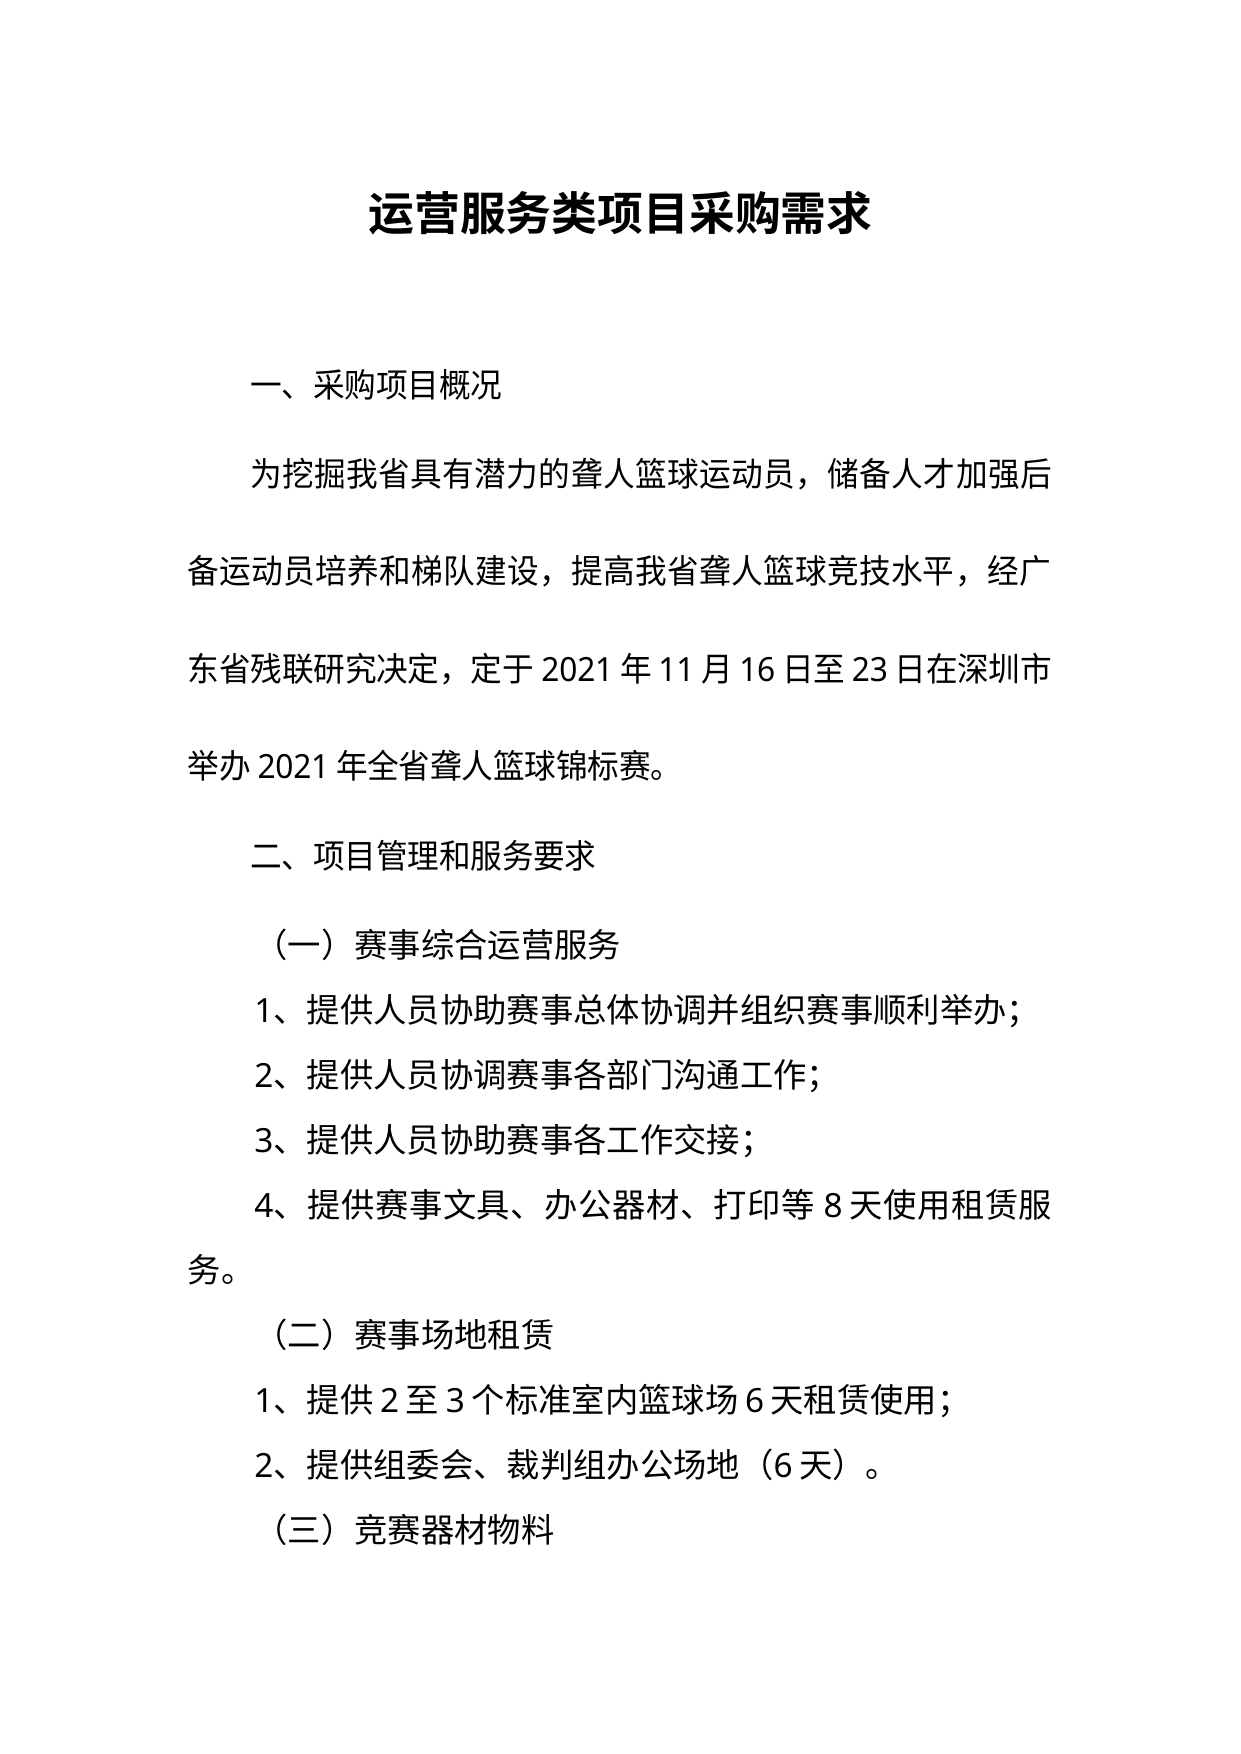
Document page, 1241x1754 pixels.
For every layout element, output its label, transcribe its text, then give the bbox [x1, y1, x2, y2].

text 1、提供2至3个标准室内篮球场6天租赁使用； [187, 1365, 1053, 1430]
text （二）赛事场地租赁 [187, 1300, 1053, 1365]
text 运营服务类项目采购需求 [187, 162, 1053, 259]
text 4、提供赛事文具、办公器材、打印等8天使用租赁服务。 [187, 1170, 1053, 1300]
text （三）竞赛器材物料 [187, 1495, 1053, 1560]
text 1、提供人员协助赛事总体协调并组织赛事顺利举办； [187, 975, 1053, 1040]
text 一、采购项目概况 [187, 350, 1053, 415]
text 二、项目管理和服务要求 [187, 821, 1053, 886]
text 2、提供组委会、裁判组办公场地（6天）。 [187, 1430, 1053, 1495]
text 2、提供人员协调赛事各部门沟通工作； [187, 1040, 1053, 1105]
text 为挖掘我省具有潜力的聋人篮球运动员，储备人才加强后备运动员培养和梯队建设，提高我省聋人篮球竞技水平，经广东省残联研究决定，定于2021年11月16日至23日在深圳市举办2021年全省聋人篮球锦标赛。 [187, 439, 1053, 797]
text 3、提供人员协助赛事各工作交接； [187, 1105, 1053, 1170]
text （一）赛事综合运营服务 [187, 910, 1053, 975]
